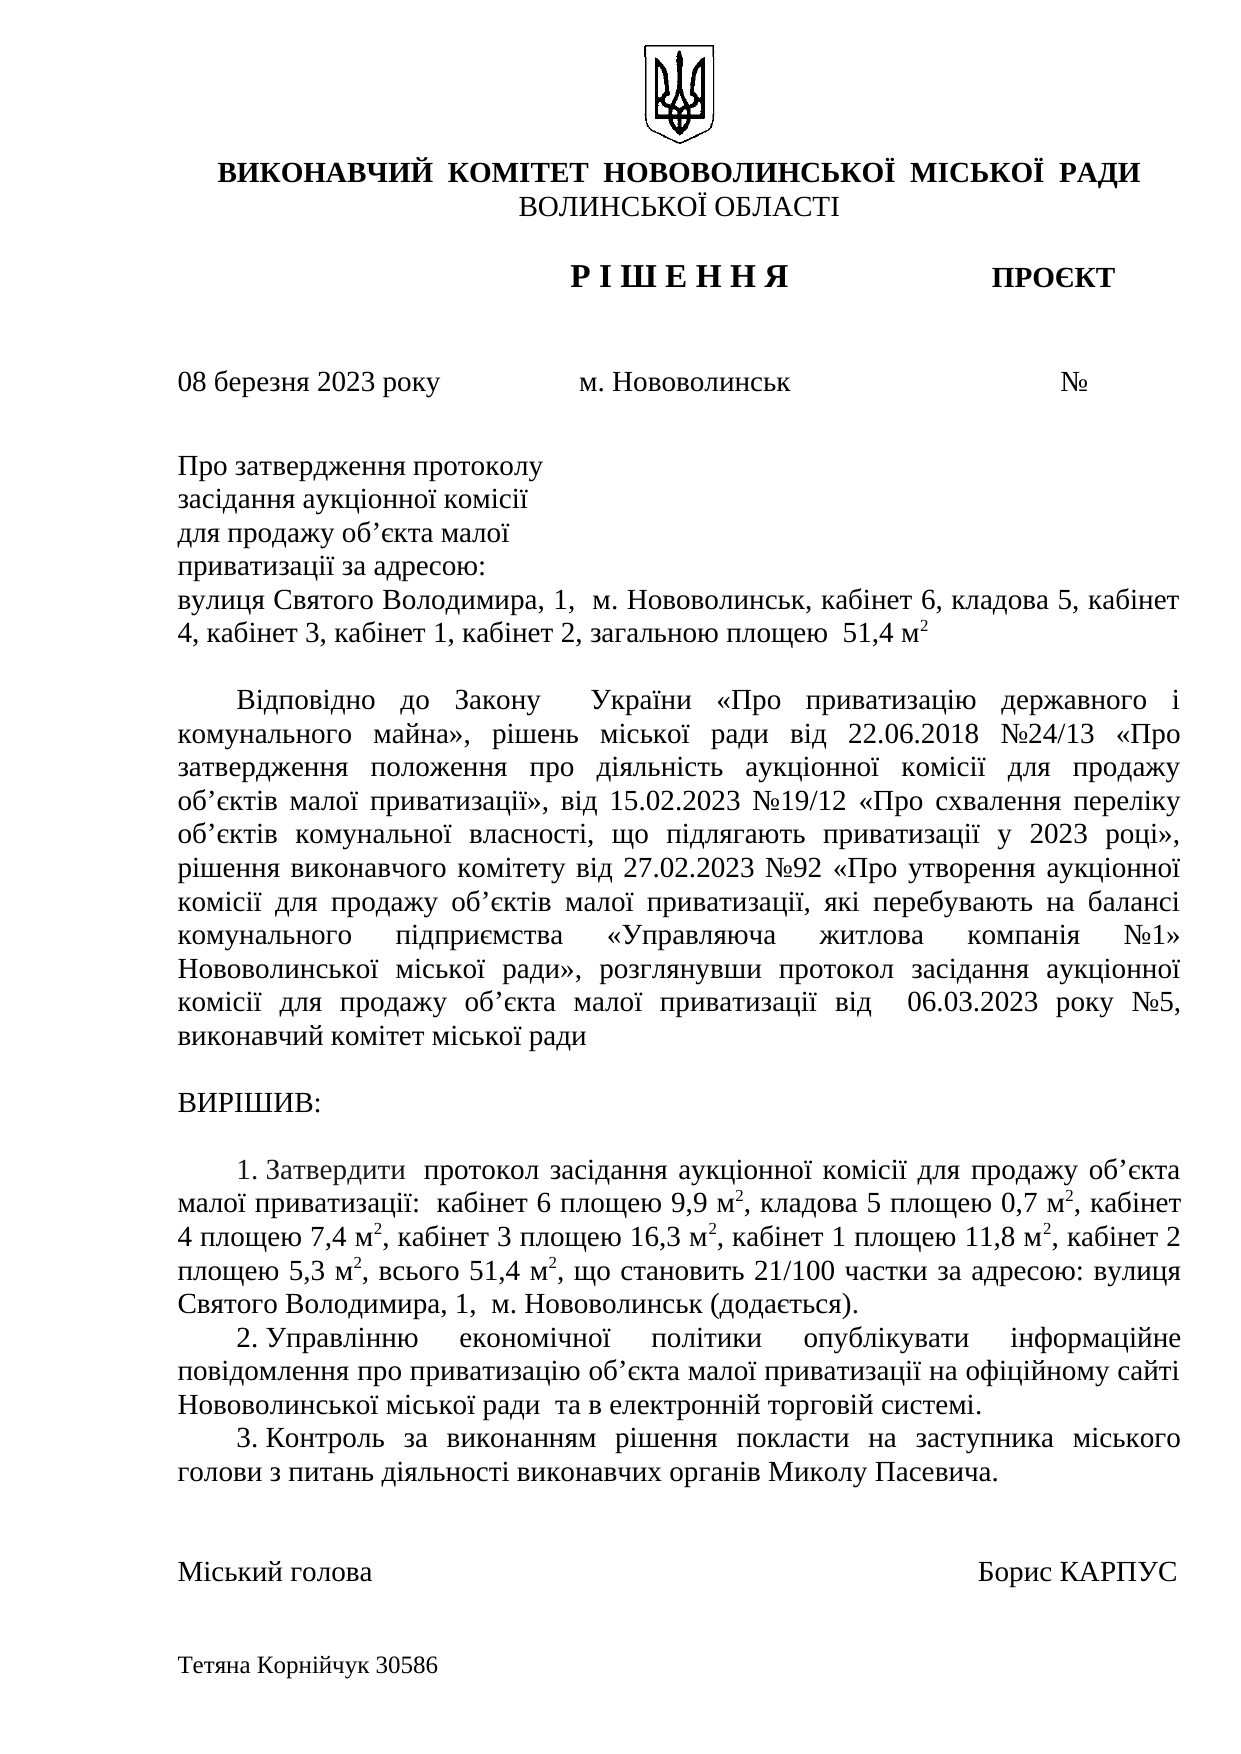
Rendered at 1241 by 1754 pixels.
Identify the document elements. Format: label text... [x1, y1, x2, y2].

text 3. Контроль за виконанням рішення покласти на заступника міського голови з питань діяльності виконавчих органів Миколу Пасевича. [177, 1420, 1182, 1487]
text Міський голова Борис КАРПУС [177, 1554, 1181, 1588]
text Відповідно до Закону України «Про приватизацію державного і комунального майна», рішень міської ради від 22.06.2018 №24/13 «Про затвердження положення про діяльність аукціонної комісії для продажу об’єктів малої приватизації», від 15.02.2023 №19/12 «Про схвалення переліку об’єктів комунальної власності, що підлягають приватизації у 2023 році», рішення виконавчого комітету від 27.02.2023 №92 «Про утворення аукціонної комісії для продажу об’єктів малої приватизації, які перебувають на балансі комунального підприємства «Управляюча житлова компанія №1» Нововолинської міської ради», розглянувши протокол засідання аукціонної комісії для продажу об’єкта малої приватизації від 06.03.2023 року №5, виконавчий комітет міської ради [177, 682, 1181, 1051]
text 08 березня 2023 року м. Нововолинськ № [177, 364, 1181, 397]
text вулиця Святого Володимира, 1, м. Нововолинськ, кабінет 6, кладова 5, кабінет 4, кабінет 3, кабінет 1, кабінет 2, загальною площею 51,4 м2 [177, 582, 1181, 649]
text Виконавчий комітет Нововолинської міської ради [177, 155, 1181, 189]
text Р І Ш Е Н Н Я [177, 256, 1181, 294]
picture [644, 44, 715, 144]
text ВИРІШИВ: [177, 1085, 1181, 1118]
text Тетяна Корнійчук 30586 [177, 1650, 1181, 1679]
text Про затвердження протоколу засідання аукціонної комісії [177, 448, 605, 515]
text 2. Управлінню економічної політики опублікувати інформаційне повідомлення про приватизацію об’єкта малої приватизації на офіційному сайті Нововолинської міської ради та в електронній торговій системі. [177, 1320, 1181, 1420]
text Волинської області [177, 189, 1181, 222]
text для продажу об’єкта малої приватизації за адресою: [177, 515, 605, 582]
text 1. Затвердити протокол засідання аукціонної комісії для продажу об’єкта малої приватизації: кабінет 6 площею 9,9 м2, кладова 5 площею 0,7 м2, кабінет 4 площею 7,4 м2, кабінет 3 площею 16,3 м2, кабінет 1 площею 11,8 м2, кабінет 2 площею 5,3 м2, всього 51,4 м2, що становить 21/100 частки за адресою: вулиця Святого Володимира, 1, м. Нововолинськ (додається). [177, 1152, 1181, 1320]
